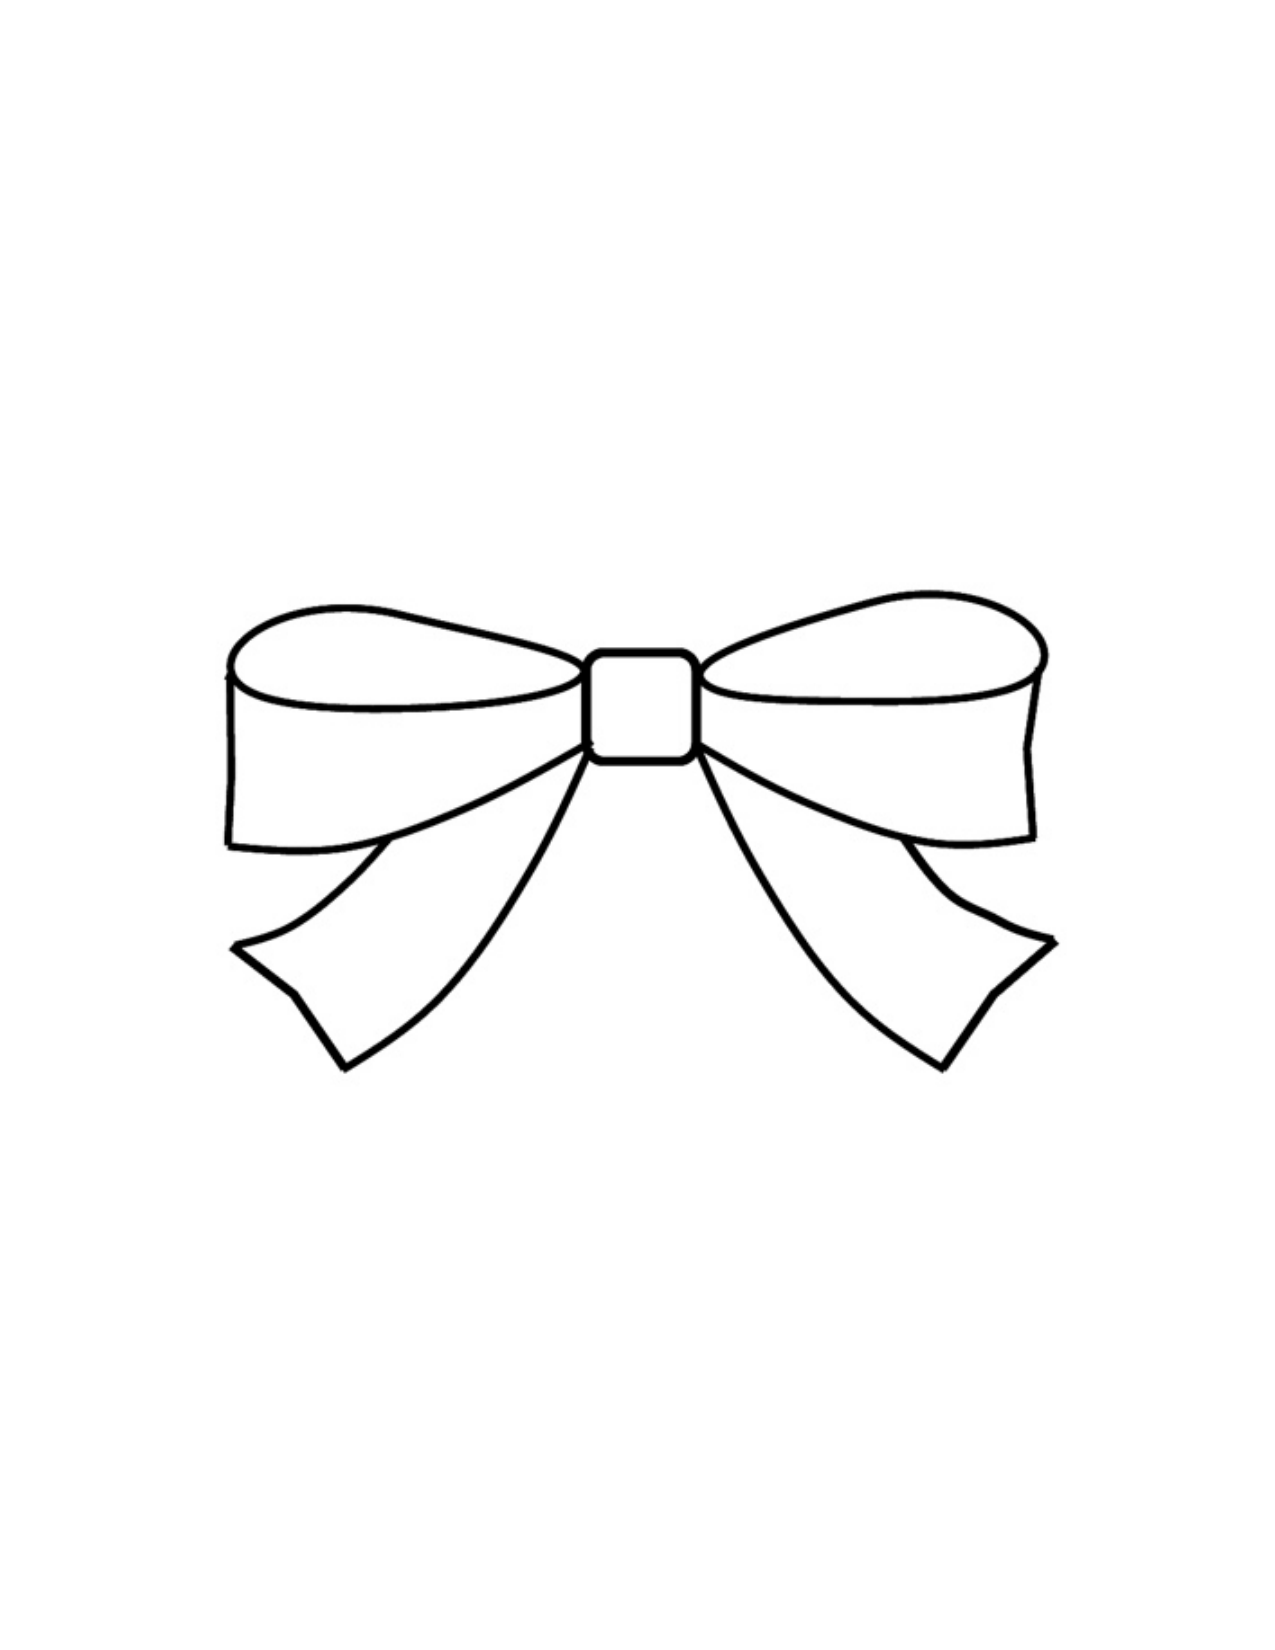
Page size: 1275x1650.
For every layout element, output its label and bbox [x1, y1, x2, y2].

picture [187, 540, 1088, 1110]
